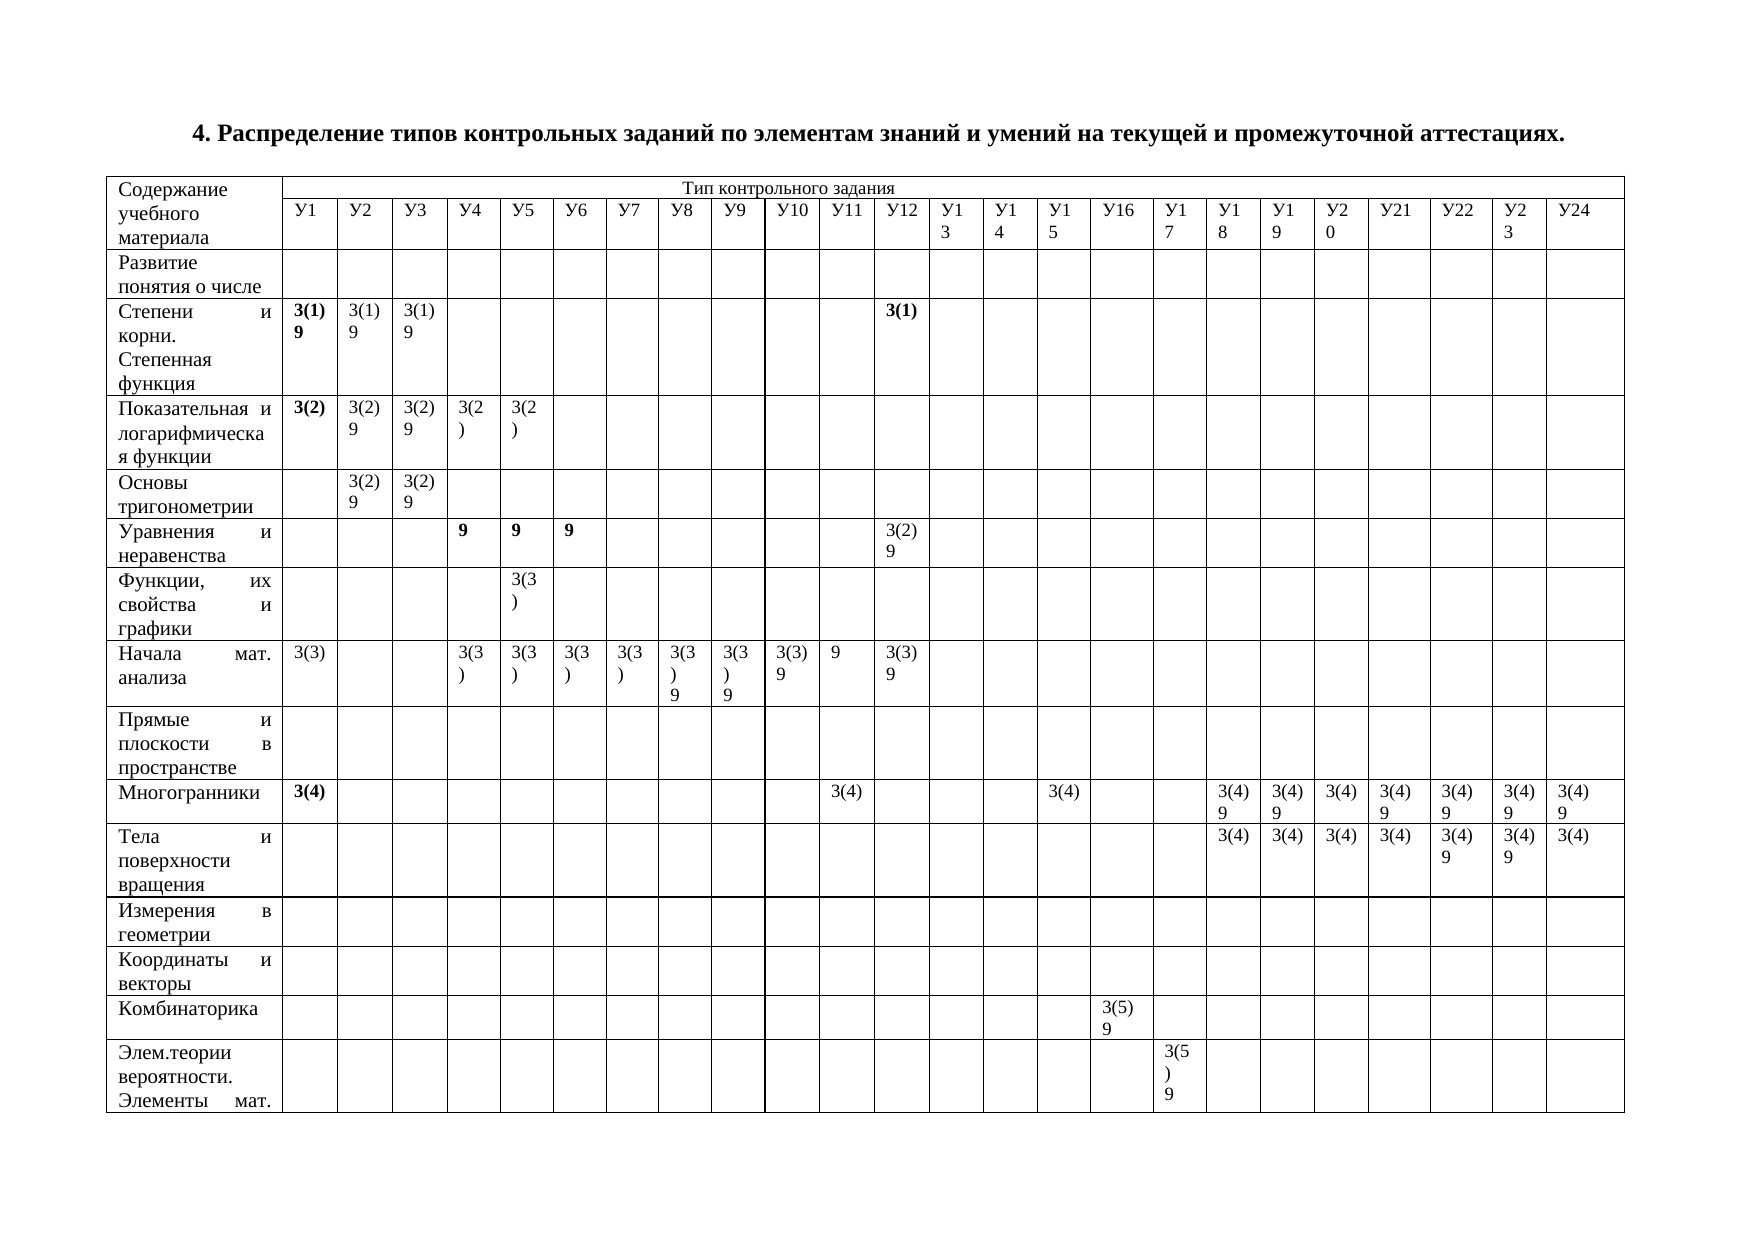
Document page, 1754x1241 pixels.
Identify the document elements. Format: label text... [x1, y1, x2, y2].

table_cell [1261, 996, 1314, 1039]
table_cell [1493, 568, 1546, 640]
table_cell [984, 396, 1037, 468]
table_cell [1431, 299, 1492, 395]
table_cell 3(4) [283, 780, 337, 823]
table_cell [1431, 250, 1492, 298]
table_cell [766, 898, 819, 946]
table_cell [1154, 898, 1206, 946]
table_cell [1315, 568, 1368, 640]
table_cell [501, 250, 553, 298]
table_cell 3(4) 9 [1261, 780, 1314, 823]
table_cell [766, 250, 819, 298]
table_cell Тела и поверхности вращения [107, 824, 282, 896]
table_cell [712, 898, 764, 946]
table_cell [1493, 470, 1546, 518]
table_cell [1261, 250, 1314, 298]
table_cell [1091, 780, 1153, 823]
table_cell [607, 707, 658, 779]
table_cell [820, 568, 874, 640]
table_cell [554, 898, 606, 946]
table_cell У7 [607, 199, 658, 249]
table_cell У21 [1369, 199, 1430, 249]
table_cell [984, 1040, 1037, 1112]
table_cell [448, 898, 500, 946]
table_cell [283, 1040, 337, 1112]
table_cell [1547, 641, 1624, 706]
table_cell [984, 519, 1037, 567]
table_cell [766, 299, 819, 395]
table_cell 3(3) 9 [766, 641, 819, 706]
table_cell [1038, 519, 1090, 567]
table_cell [712, 947, 764, 995]
table_cell 3(3) [554, 641, 606, 706]
table_cell [1431, 568, 1492, 640]
table_cell [448, 824, 500, 896]
table_cell [501, 1040, 553, 1112]
table_cell [1038, 947, 1090, 995]
table_cell Основы тригонометрии [107, 470, 282, 518]
table_cell Развитие понятия о числе [107, 250, 282, 298]
table_cell [712, 996, 764, 1039]
table_cell [448, 250, 500, 298]
table_cell [338, 824, 392, 896]
table_cell [984, 299, 1037, 395]
table_cell [338, 996, 392, 1039]
table_cell [659, 299, 711, 395]
table_cell [659, 898, 711, 946]
table_cell [820, 299, 874, 395]
table_cell [554, 250, 606, 298]
table_cell [1431, 947, 1492, 995]
table_cell [1369, 641, 1430, 706]
table_cell [607, 996, 658, 1039]
table_cell [283, 250, 337, 298]
table_cell [501, 707, 553, 779]
table_cell [1431, 641, 1492, 706]
table_cell [1431, 519, 1492, 567]
table_cell 3(2) [448, 396, 500, 468]
table_cell [1154, 707, 1206, 779]
table_cell [930, 824, 983, 896]
table_cell [338, 519, 392, 567]
table_cell У9 [712, 199, 764, 249]
table_cell [283, 898, 337, 946]
table_cell 3(3) [607, 641, 658, 706]
table_cell [607, 568, 658, 640]
table_cell [1038, 898, 1090, 946]
table_cell 3(2) 9 [338, 470, 392, 518]
table_cell [1547, 299, 1624, 395]
table_cell [820, 898, 874, 946]
table_cell [1369, 1040, 1430, 1112]
table_cell [659, 780, 711, 823]
table_cell [712, 780, 764, 823]
table_cell [393, 898, 447, 946]
table_cell [1207, 947, 1260, 995]
table_cell [1547, 568, 1624, 640]
table_cell 3(1) 9 [393, 299, 447, 395]
table_cell [820, 996, 874, 1039]
table_cell [1261, 470, 1314, 518]
table_cell [607, 780, 658, 823]
table_cell 3(4) [1315, 780, 1368, 823]
table_cell 3(3) [283, 641, 337, 706]
table_cell [1547, 1040, 1624, 1112]
table_cell 3(2) 9 [393, 396, 447, 468]
table_cell [1154, 470, 1206, 518]
table_cell [1315, 1040, 1368, 1112]
table_cell [1431, 707, 1492, 779]
table_cell 3(4) [1207, 824, 1260, 896]
table_cell [1207, 568, 1260, 640]
table_cell У19 [1261, 199, 1314, 249]
table_cell 3(4) 9 [1431, 824, 1492, 896]
table_cell [820, 519, 874, 567]
table_cell [766, 519, 819, 567]
table_cell 3(4)9 [1369, 780, 1430, 823]
table_cell [659, 996, 711, 1039]
table_cell [1547, 250, 1624, 298]
table_cell [712, 396, 764, 468]
table_cell [1154, 641, 1206, 706]
table_cell [448, 707, 500, 779]
table_cell [501, 947, 553, 995]
table_cell [1091, 519, 1153, 567]
table_cell [712, 519, 764, 567]
table_header Тип контрольного задания [283, 177, 1624, 198]
table_cell [984, 568, 1037, 640]
table_cell [1493, 947, 1546, 995]
table_cell [607, 898, 658, 946]
table_cell 3(2) 9 [875, 519, 929, 567]
table_cell 3(3) [448, 641, 500, 706]
table_cell [1261, 568, 1314, 640]
table_cell [448, 568, 500, 640]
table_cell [766, 707, 819, 779]
table_cell [338, 641, 392, 706]
table_cell [554, 824, 606, 896]
table_cell [1038, 1040, 1090, 1112]
table_cell Координаты и векторы [107, 947, 282, 995]
table_cell 3(4) [1315, 824, 1368, 896]
table_cell 3(1) 9 [338, 299, 392, 395]
table_cell [283, 707, 337, 779]
table_cell 3(3) 9 [659, 641, 711, 706]
table_cell [1493, 1040, 1546, 1112]
table_cell [659, 250, 711, 298]
table_cell [1493, 519, 1546, 567]
table_cell 9 [554, 519, 606, 567]
table_cell [448, 780, 500, 823]
table_cell [554, 1040, 606, 1112]
table_cell [338, 1040, 392, 1112]
table_cell [393, 250, 447, 298]
table_cell [448, 299, 500, 395]
table_cell [766, 396, 819, 468]
table_cell [984, 947, 1037, 995]
table_cell [1154, 996, 1206, 1039]
table_cell [1261, 519, 1314, 567]
table_cell [984, 780, 1037, 823]
table_cell [1038, 707, 1090, 779]
table_cell [283, 568, 337, 640]
table_cell [448, 1040, 500, 1112]
table_cell Уравнения и неравенства [107, 519, 282, 567]
table_cell [283, 996, 337, 1039]
table_cell [1431, 470, 1492, 518]
table_cell [659, 568, 711, 640]
table_cell [1547, 947, 1624, 995]
table_cell [1261, 707, 1314, 779]
table_cell 3(3) [501, 568, 553, 640]
table_cell [766, 947, 819, 995]
table_cell [1547, 707, 1624, 779]
table_cell [393, 707, 447, 779]
table_cell [1091, 250, 1153, 298]
table_cell [712, 299, 764, 395]
table_cell [448, 470, 500, 518]
table_cell [659, 824, 711, 896]
table_cell Функции, их свойства и графики [107, 568, 282, 640]
table_cell [393, 947, 447, 995]
table_cell [1154, 299, 1206, 395]
table_cell [1091, 568, 1153, 640]
table_cell У5 [501, 199, 553, 249]
table_cell У18 [1207, 199, 1260, 249]
table_cell [501, 824, 553, 896]
table_cell [1207, 996, 1260, 1039]
table_cell [1091, 898, 1153, 946]
table_cell [930, 996, 983, 1039]
table_cell [766, 824, 819, 896]
table_cell 3(1) 9 [283, 299, 337, 395]
table_cell [875, 707, 929, 779]
table_cell [1038, 641, 1090, 706]
table_cell [1547, 898, 1624, 946]
table_cell [984, 707, 1037, 779]
table_cell [875, 780, 929, 823]
table_cell [1493, 641, 1546, 706]
table_cell [659, 470, 711, 518]
table_cell [1547, 396, 1624, 468]
table_cell [930, 519, 983, 567]
table_cell [607, 1040, 658, 1112]
table_cell [820, 396, 874, 468]
table_cell [1091, 824, 1153, 896]
table_cell 3(5)9 [1091, 996, 1153, 1039]
table_cell 3(2) [283, 396, 337, 468]
table_cell [712, 707, 764, 779]
table_cell [1207, 250, 1260, 298]
table_cell [1315, 250, 1368, 298]
table_cell [554, 996, 606, 1039]
table_cell [766, 996, 819, 1039]
table_cell [659, 396, 711, 468]
table_cell [875, 250, 929, 298]
table_cell [554, 396, 606, 468]
table_cell [1369, 707, 1430, 779]
table_cell [930, 250, 983, 298]
table_cell 3(5) 9 [1154, 1040, 1206, 1112]
table_cell [1547, 470, 1624, 518]
table_cell [1261, 898, 1314, 946]
table_cell [1261, 947, 1314, 995]
table_cell [1369, 250, 1430, 298]
table_cell [338, 568, 392, 640]
table_cell [338, 780, 392, 823]
table_cell [607, 824, 658, 896]
table_cell [1154, 780, 1206, 823]
table_cell [820, 1040, 874, 1112]
table_cell [1315, 947, 1368, 995]
table_cell [659, 947, 711, 995]
table_cell 9 [448, 519, 500, 567]
table_cell У17 [1154, 199, 1206, 249]
table_cell [448, 947, 500, 995]
table_cell [1154, 519, 1206, 567]
table_cell [501, 898, 553, 946]
table_cell У1 [283, 199, 337, 249]
table_cell [1369, 470, 1430, 518]
table_cell [338, 250, 392, 298]
table_cell 3(4) [1547, 824, 1624, 896]
table_cell [1315, 898, 1368, 946]
table_cell [1091, 299, 1153, 395]
table_cell [338, 707, 392, 779]
table_cell [1431, 396, 1492, 468]
table_cell [875, 824, 929, 896]
table_cell [1038, 396, 1090, 468]
table_cell У14 [984, 199, 1037, 249]
table_cell 9 [501, 519, 553, 567]
table_cell [930, 299, 983, 395]
table_cell 9 [820, 641, 874, 706]
table_cell Степени и корни. Степенная функция [107, 299, 282, 395]
table_cell У24 [1547, 199, 1624, 249]
table_cell [283, 470, 337, 518]
table_cell [712, 250, 764, 298]
table_cell [1369, 519, 1430, 567]
table_cell [820, 707, 874, 779]
table_cell [1261, 299, 1314, 395]
table_cell [930, 396, 983, 468]
table_cell У11 [820, 199, 874, 249]
table_cell Многогранники [107, 780, 282, 823]
table_cell Показательная и логарифмическая функции [107, 396, 282, 468]
table_cell [1038, 996, 1090, 1039]
table_cell [1369, 898, 1430, 946]
table_cell [1431, 1040, 1492, 1112]
table_cell 3(4)9 [1431, 780, 1492, 823]
table_cell 3(4) 9 [1207, 780, 1260, 823]
table_cell У4 [448, 199, 500, 249]
table_cell [1493, 250, 1546, 298]
table_cell [554, 568, 606, 640]
table_cell 3(3) [501, 641, 553, 706]
table_cell [875, 898, 929, 946]
table_cell [712, 824, 764, 896]
table_cell [1207, 707, 1260, 779]
table_cell [766, 568, 819, 640]
table_cell [607, 519, 658, 567]
table_cell [984, 641, 1037, 706]
table_cell [1154, 568, 1206, 640]
table_cell 3(4) [820, 780, 874, 823]
table_cell У6 [554, 199, 606, 249]
table_cell [393, 641, 447, 706]
table_cell [1369, 996, 1430, 1039]
table_cell [984, 824, 1037, 896]
table_cell [1207, 641, 1260, 706]
table_cell [607, 947, 658, 995]
table_cell [820, 250, 874, 298]
table_cell [1493, 996, 1546, 1039]
table_cell У20 [1315, 199, 1368, 249]
table_cell [766, 780, 819, 823]
table_cell [1315, 641, 1368, 706]
table_cell [338, 898, 392, 946]
table_cell [1091, 641, 1153, 706]
table_cell У2 [338, 199, 392, 249]
table_cell [1091, 396, 1153, 468]
table_cell [1261, 641, 1314, 706]
table_cell [712, 1040, 764, 1112]
table_cell [984, 996, 1037, 1039]
table_cell [554, 947, 606, 995]
table_cell 3(4) [1261, 824, 1314, 896]
table_cell [1315, 299, 1368, 395]
table_cell Комбинаторика [107, 996, 282, 1039]
table_cell [393, 996, 447, 1039]
table_cell [1261, 396, 1314, 468]
table_cell [501, 996, 553, 1039]
table_cell [1207, 396, 1260, 468]
table_cell [1038, 470, 1090, 518]
table_cell 3(1) [875, 299, 929, 395]
table_cell [501, 470, 553, 518]
table_cell [930, 707, 983, 779]
table_cell [554, 780, 606, 823]
table_cell У16 [1091, 199, 1153, 249]
table_cell [1431, 898, 1492, 946]
table_cell 3(4) 9 [1493, 780, 1546, 823]
table_cell 3(2) 9 [338, 396, 392, 468]
table_cell [984, 250, 1037, 298]
table_cell [283, 824, 337, 896]
table_cell [1207, 470, 1260, 518]
table_cell [283, 947, 337, 995]
table_cell [1038, 824, 1090, 896]
table_cell [1431, 996, 1492, 1039]
table_cell [875, 947, 929, 995]
table_cell [1315, 519, 1368, 567]
table_cell [338, 947, 392, 995]
table_cell [1369, 396, 1430, 468]
table_cell [1091, 947, 1153, 995]
table_cell [1493, 396, 1546, 468]
table_cell 3(4) [1038, 780, 1090, 823]
table_cell [930, 780, 983, 823]
table_cell [820, 824, 874, 896]
table_cell [875, 1040, 929, 1112]
table_cell [1154, 396, 1206, 468]
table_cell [107, 1040, 282, 1112]
table_cell У3 [393, 199, 447, 249]
table_cell [1038, 299, 1090, 395]
table_cell [659, 707, 711, 779]
table_cell [501, 780, 553, 823]
table_cell [875, 568, 929, 640]
table_cell У8 [659, 199, 711, 249]
table_cell [607, 396, 658, 468]
table_cell [875, 396, 929, 468]
table_cell [1207, 898, 1260, 946]
table_header Содержание учебного материала [107, 177, 282, 249]
table_cell [1154, 824, 1206, 896]
table_cell [607, 299, 658, 395]
table_cell [1091, 1040, 1153, 1112]
table_cell [930, 568, 983, 640]
table_cell [875, 470, 929, 518]
table_cell У12 [875, 199, 929, 249]
table_cell [1154, 947, 1206, 995]
table_cell 3(4) 9 [1547, 780, 1624, 823]
table_cell [554, 299, 606, 395]
table_cell [820, 947, 874, 995]
table_cell [1091, 470, 1153, 518]
table_cell Измерения в геометрии [107, 898, 282, 946]
table_cell 3(2) 9 [393, 470, 447, 518]
table_cell Начала мат. анализа [107, 641, 282, 706]
table_cell [393, 780, 447, 823]
table_cell У10 [766, 199, 819, 249]
table_cell [1547, 519, 1624, 567]
table_cell [1261, 1040, 1314, 1112]
table_cell [1207, 299, 1260, 395]
table_cell [1493, 299, 1546, 395]
table_cell [1038, 250, 1090, 298]
table_cell [283, 519, 337, 567]
table_cell [554, 707, 606, 779]
table_cell 3(3) 9 [712, 641, 764, 706]
table_cell [766, 470, 819, 518]
table_cell [501, 299, 553, 395]
table_cell [1207, 519, 1260, 567]
table_cell 3(3) 9 [875, 641, 929, 706]
table_cell У13 [930, 199, 983, 249]
table_cell [930, 947, 983, 995]
table_cell [712, 568, 764, 640]
table_cell [1315, 470, 1368, 518]
table_cell [607, 250, 658, 298]
table_cell 3(2) [501, 396, 553, 468]
table_cell 3(4) [1369, 824, 1430, 896]
table_cell [712, 470, 764, 518]
table_cell [1038, 568, 1090, 640]
table_cell [448, 996, 500, 1039]
table_cell [659, 519, 711, 567]
table_cell [930, 898, 983, 946]
table_cell [984, 470, 1037, 518]
table_cell Прямые и плоскости в пространстве [107, 707, 282, 779]
table_cell [1091, 707, 1153, 779]
table_cell [1315, 707, 1368, 779]
table_cell У23 [1493, 199, 1546, 249]
table_cell [1369, 299, 1430, 395]
table_cell [930, 470, 983, 518]
table_cell [766, 1040, 819, 1112]
table_cell [930, 1040, 983, 1112]
text 4. Распределение типов контрольных заданий по элементам знаний и умений на текущей и промежуточной аттестациях. [118, 118, 1636, 147]
table_cell [930, 641, 983, 706]
table_cell [607, 470, 658, 518]
table_cell [1315, 396, 1368, 468]
table_cell [393, 824, 447, 896]
table_cell [393, 568, 447, 640]
table_cell 3(4) 9 [1493, 824, 1546, 896]
table_cell [1207, 1040, 1260, 1112]
table_cell [984, 898, 1037, 946]
table_cell [820, 470, 874, 518]
table_cell [1369, 947, 1430, 995]
table_cell [393, 1040, 447, 1112]
table_cell У22 [1431, 199, 1492, 249]
table_cell [1315, 996, 1368, 1039]
table_cell [659, 1040, 711, 1112]
table_cell [1493, 707, 1546, 779]
table_cell [875, 996, 929, 1039]
table_cell [1493, 898, 1546, 946]
table_cell [554, 470, 606, 518]
table_cell [393, 519, 447, 567]
table_cell [1154, 250, 1206, 298]
table_cell [1369, 568, 1430, 640]
table_cell [1547, 996, 1624, 1039]
table_cell У15 [1038, 199, 1090, 249]
